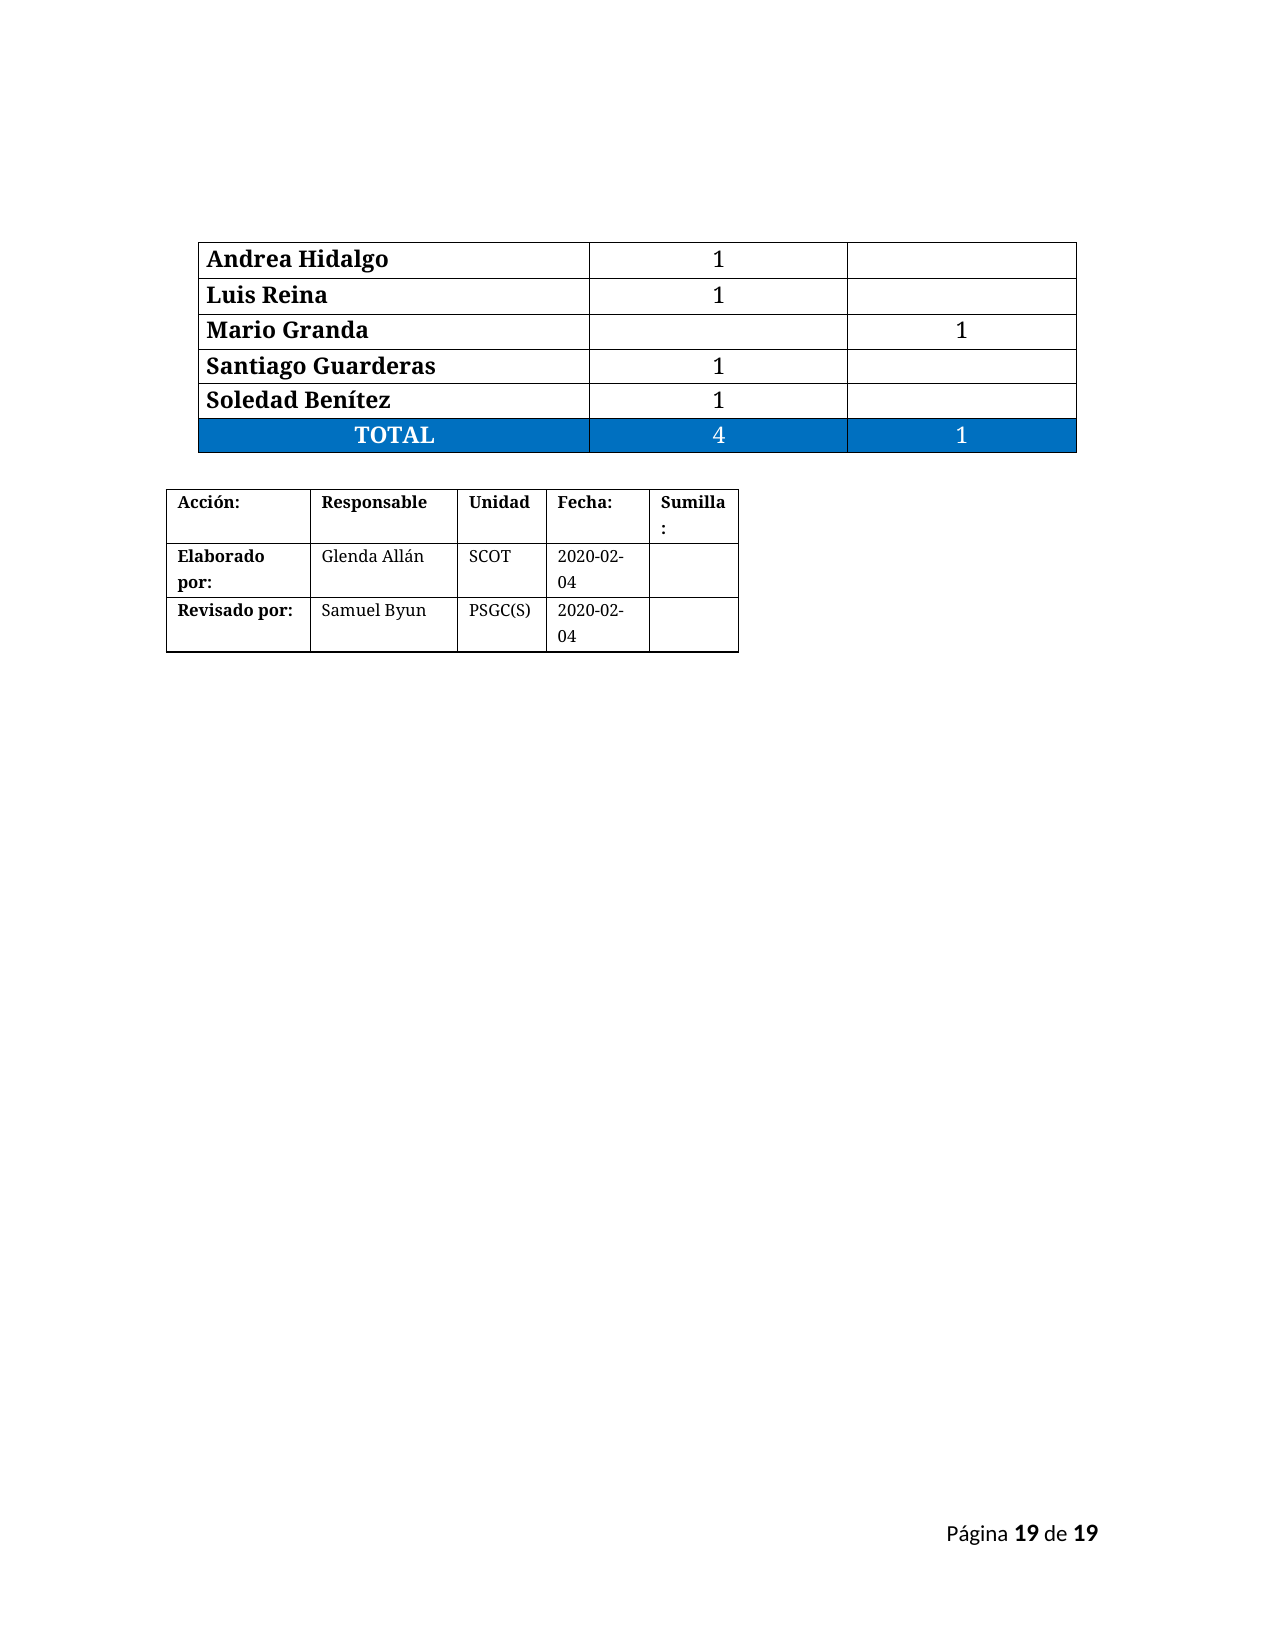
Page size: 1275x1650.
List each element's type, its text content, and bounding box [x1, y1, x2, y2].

table_cell Luis Reina [199, 279, 589, 313]
table_header Fecha: [547, 490, 649, 543]
table_cell Glenda Allán [311, 544, 457, 597]
table_cell Mario Granda [199, 315, 589, 349]
table_cell [590, 315, 847, 349]
table_cell 1 [590, 350, 847, 383]
table_cell [848, 279, 1076, 313]
table_cell [650, 598, 738, 651]
table_cell 1 [848, 419, 1076, 452]
table_cell 4 [590, 419, 847, 452]
table_cell Samuel Byun [311, 598, 457, 651]
table_cell [848, 243, 1076, 278]
table_cell Andrea Hidalgo [199, 243, 589, 278]
table_cell [848, 350, 1076, 383]
table_cell [650, 544, 738, 597]
table_cell Revisado por: [167, 598, 310, 651]
table_cell TOTAL [199, 419, 589, 452]
table_cell SCOT [458, 544, 546, 597]
table_cell Santiago Guarderas [199, 350, 589, 383]
table_header Sumilla: [650, 490, 738, 543]
table_cell 1 [590, 243, 847, 278]
table_header Responsable [311, 490, 457, 543]
table_cell 1 [590, 279, 847, 313]
table_cell 1 [848, 315, 1076, 349]
table_cell PSGC(S) [458, 598, 546, 651]
table_cell Soledad Benítez [199, 384, 589, 418]
table_cell 1 [590, 384, 847, 418]
table_cell 2020-02-04 [547, 598, 649, 651]
table_header Acción: [167, 490, 310, 543]
table_cell 2020-02-04 [547, 544, 649, 597]
table_cell Elaborado por: [167, 544, 310, 597]
table_header Unidad: [458, 490, 546, 543]
table_cell [848, 384, 1076, 418]
